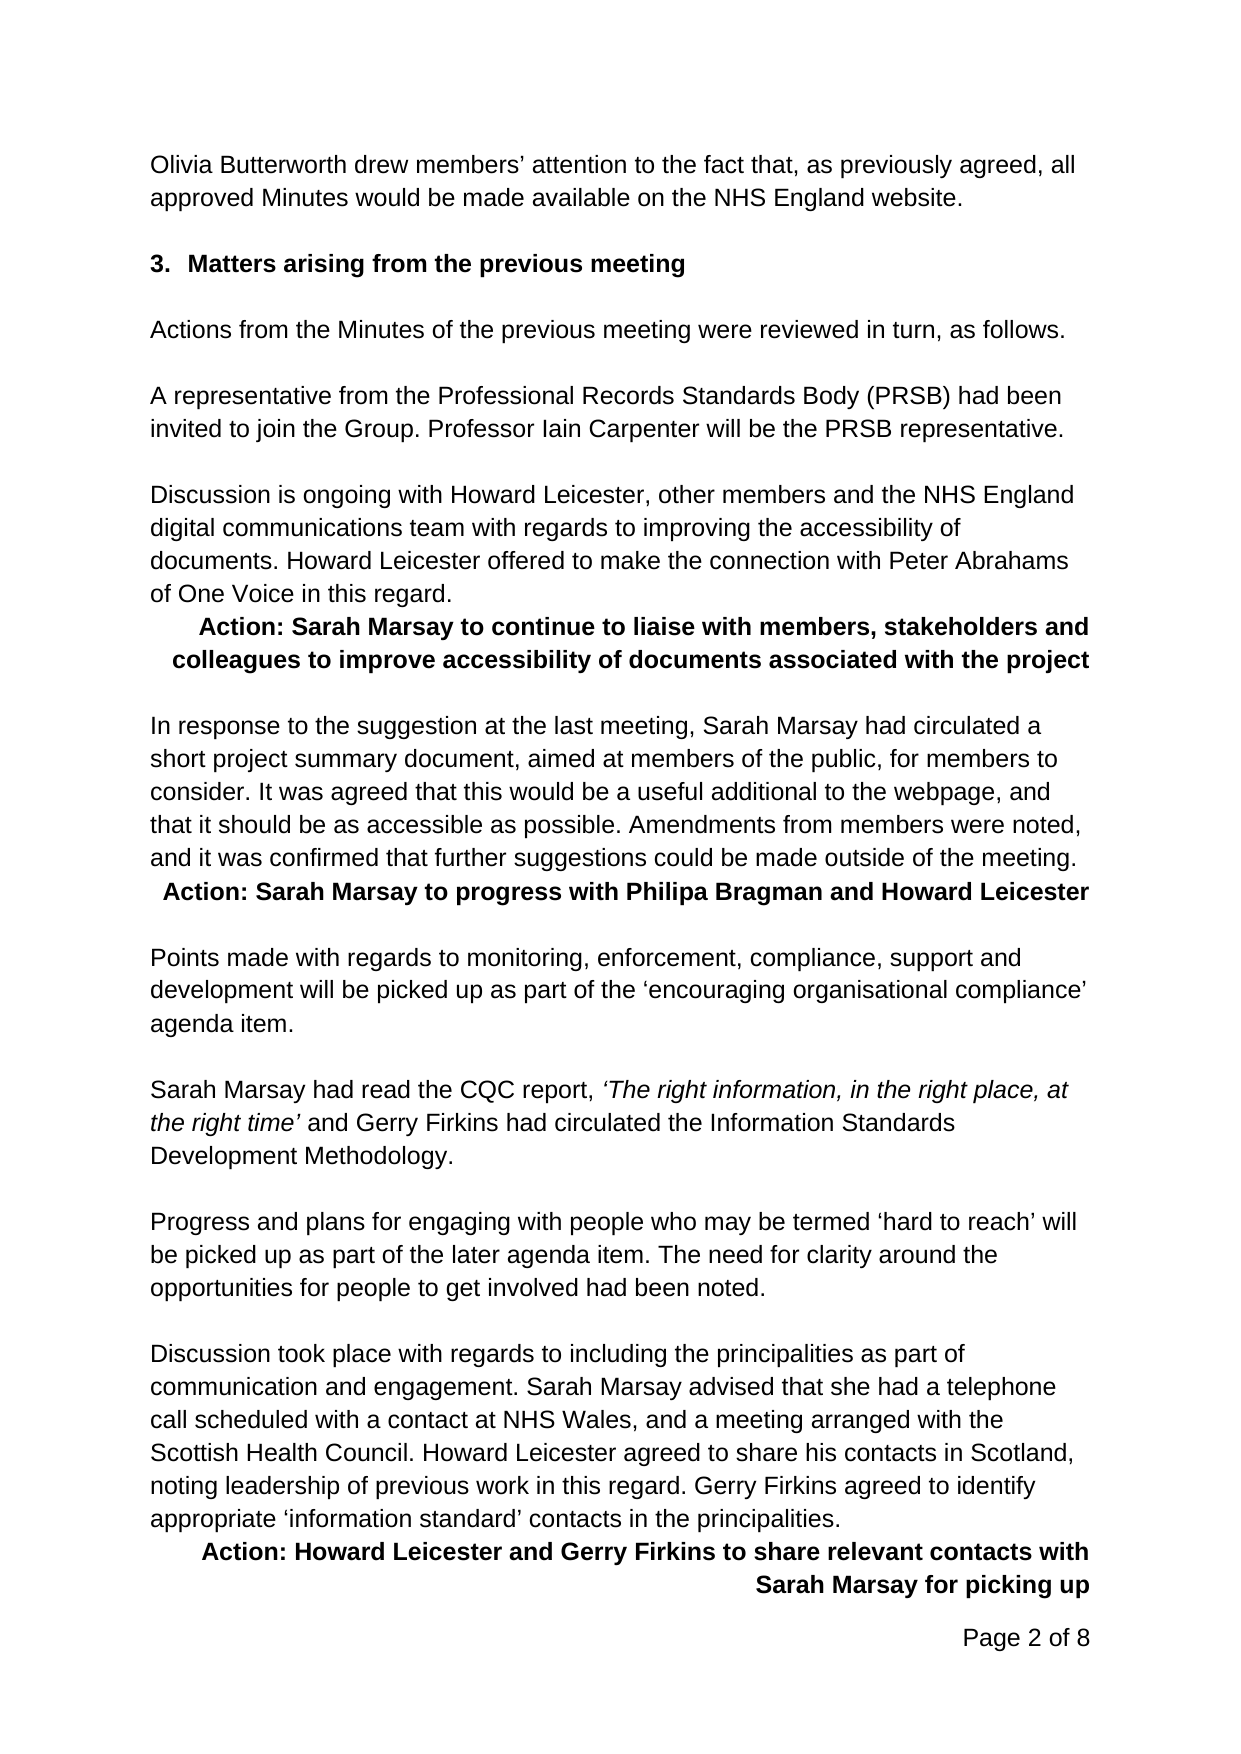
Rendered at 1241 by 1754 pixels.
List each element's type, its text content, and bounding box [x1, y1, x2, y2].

text Sarah Marsay had read the CQC report, ‘The right information, in the right place, at the right time’ and Gerry Firkins had circulated the Information Standards Development Methodology. [150, 1074, 1090, 1169]
text Action: Sarah Marsay to progress with Philipa Bragman and Howard Leicester [150, 876, 1090, 905]
text Actions from the Minutes of the previous meeting were reviewed in turn, as follows. [150, 315, 1090, 344]
list Matters arising from the previous meeting [150, 249, 1090, 278]
text Discussion is ongoing with Howard Leicester, other members and the NHS England digital communications team with regards to improving the accessibility of documents. Howard Leicester offered to make the connection with Peter Abrahams of One Voice in this regard. [150, 480, 1090, 608]
text Action: Sarah Marsay to continue to liaise with members, stakeholders and colleagues to improve accessibility of documents associated with the project [150, 612, 1090, 674]
text A representative from the Professional Records Standards Body (PRSB) had been invited to join the Group. Professor Iain Carpenter will be the PRSB representative. [150, 381, 1090, 443]
text Progress and plans for engaging with people who may be termed ‘hard to reach’ will be picked up as part of the later agenda item. The need for clarity around the opportunities for people to get involved had been noted. [150, 1207, 1090, 1301]
text Discussion took place with regards to including the principalities as part of communication and engagement. Sarah Marsay advised that she had a telephone call scheduled with a contact at NHS Wales, and a meeting arranged with the Scottish Health Council. Howard Leicester agreed to share his contacts in Scotland, noting leadership of previous work in this regard. Gerry Firkins agreed to identify appropriate ‘information standard’ contacts in the principalities. [150, 1339, 1090, 1533]
text Points made with regards to monitoring, enforcement, compliance, support and development will be picked up as part of the ‘encouraging organisational compliance’ agenda item. [150, 942, 1090, 1037]
text In response to the suggestion at the last meeting, Sarah Marsay had circulated a short project summary document, aimed at members of the public, for members to consider. It was agreed that this would be a useful additional to the webpage, and that it should be as accessible as possible. Amendments from members were noted, and it was confirmed that further suggestions could be made outside of the meeting. [150, 711, 1090, 872]
text Action: Howard Leicester and Gerry Firkins to share relevant contacts with Sarah Marsay for picking up [150, 1537, 1090, 1599]
text Olivia Butterworth drew members’ attention to the fact that, as previously agreed, all approved Minutes would be made available on the NHS England website. [150, 150, 1090, 212]
